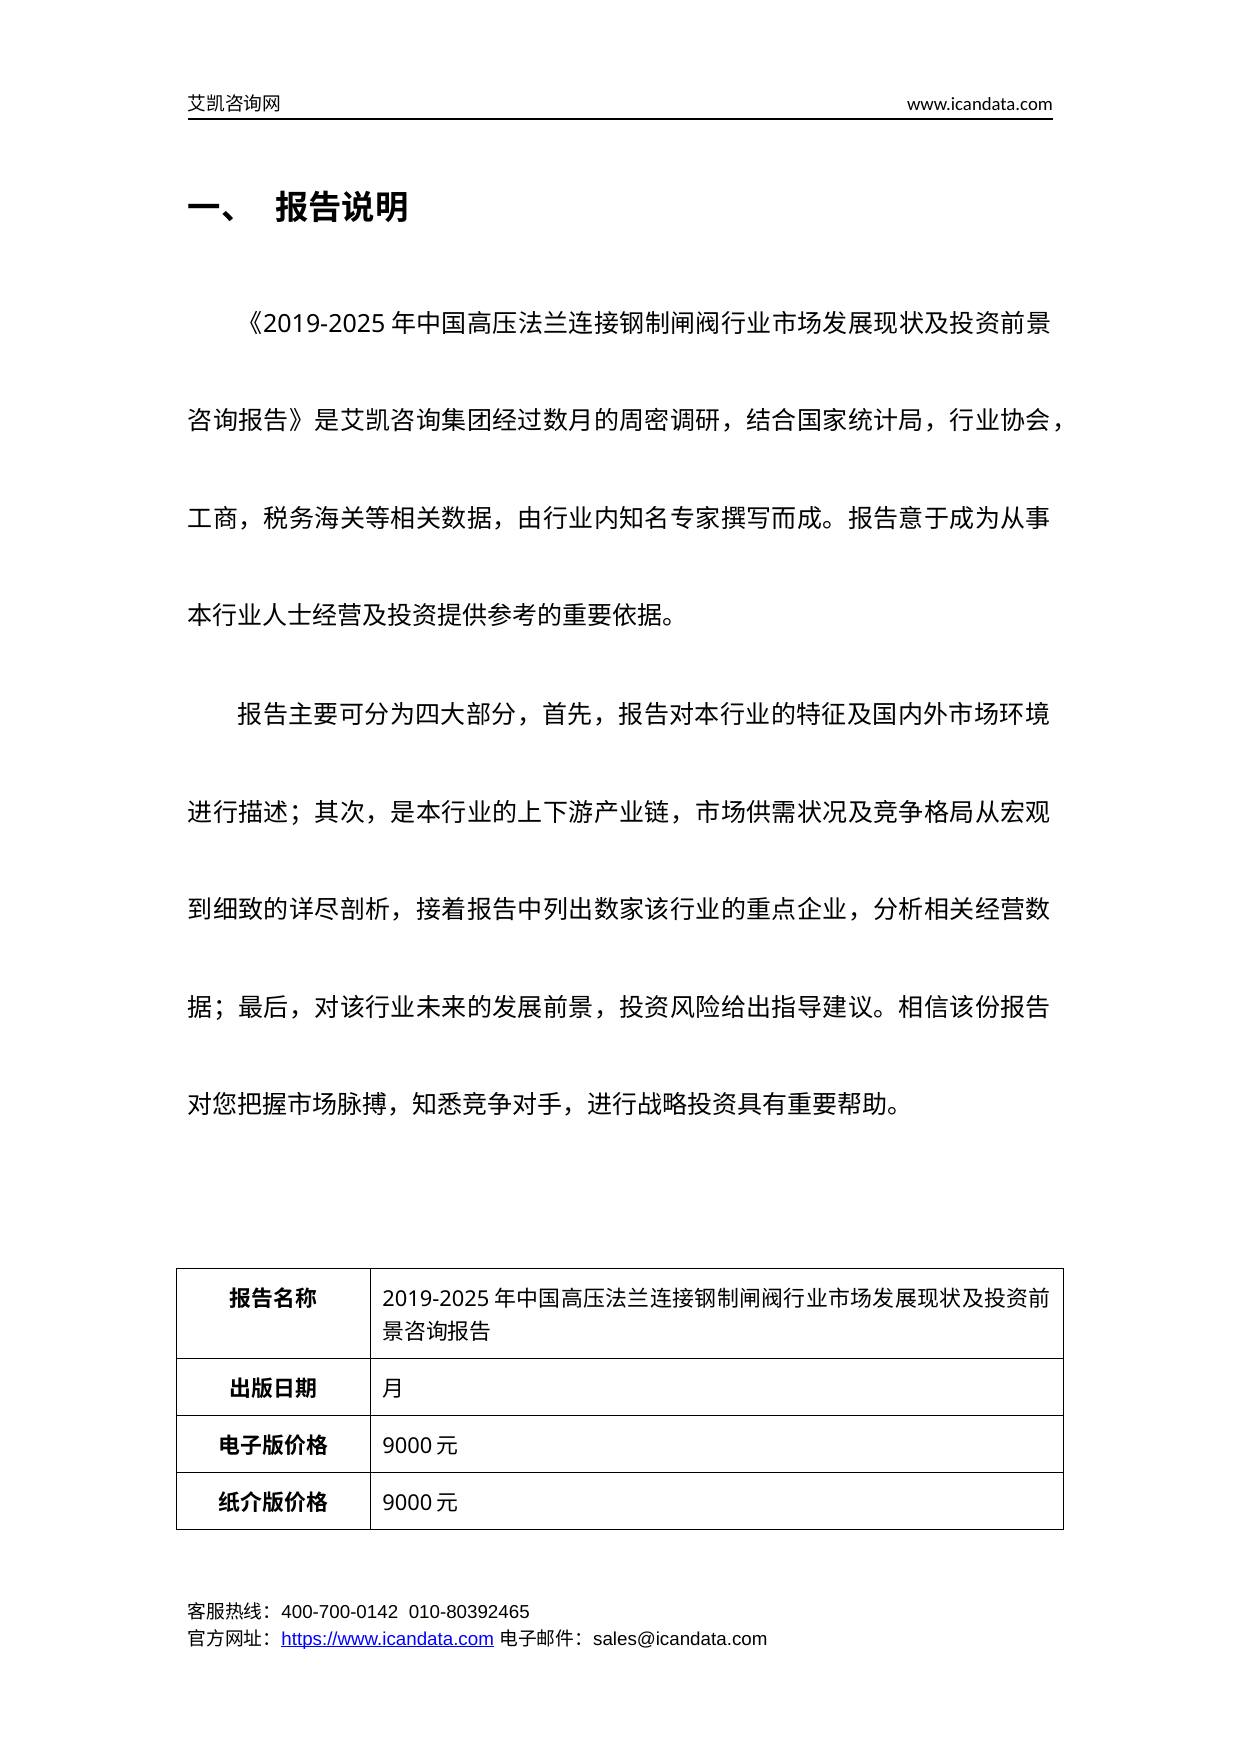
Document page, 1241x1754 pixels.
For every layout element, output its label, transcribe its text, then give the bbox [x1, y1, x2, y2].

table_cell 电子版价格 [177, 1416, 370, 1472]
table_cell 纸介版价格 [177, 1473, 370, 1529]
subtitle 报告说明 [187, 172, 1053, 237]
table_header 报告名称 [177, 1269, 370, 1358]
table_header 2019-2025年中国高压法兰连接钢制闸阀行业市场发展现状及投资前景咨询报告 [371, 1269, 1063, 1358]
text 《2019-2025年中国高压法兰连接钢制闸阀行业市场发展现状及投资前景咨询报告》是艾凯咨询集团经过数月的周密调研，结合国家统计局，行业协会，工商，税务海关等相关数据，由行业内知名专家撰写而成。报告意于成为从事本行业人士经营及投资提供参考的重要依据。 [187, 289, 1053, 646]
table_cell 9000元 [371, 1473, 1063, 1529]
table_cell 月 [371, 1359, 1063, 1415]
table_cell 9000元 [371, 1416, 1063, 1472]
table_cell 出版日期 [177, 1359, 370, 1415]
text 报告主要可分为四大部分，首先，报告对本行业的特征及国内外市场环境进行描述；其次，是本行业的上下游产业链，市场供需状况及竞争格局从宏观到细致的详尽剖析，接着报告中列出数家该行业的重点企业，分析相关经营数据；最后，对该行业未来的发展前景，投资风险给出指导建议。相信该份报告对您把握市场脉搏，知悉竞争对手，进行战略投资具有重要帮助。 [187, 681, 1053, 1136]
